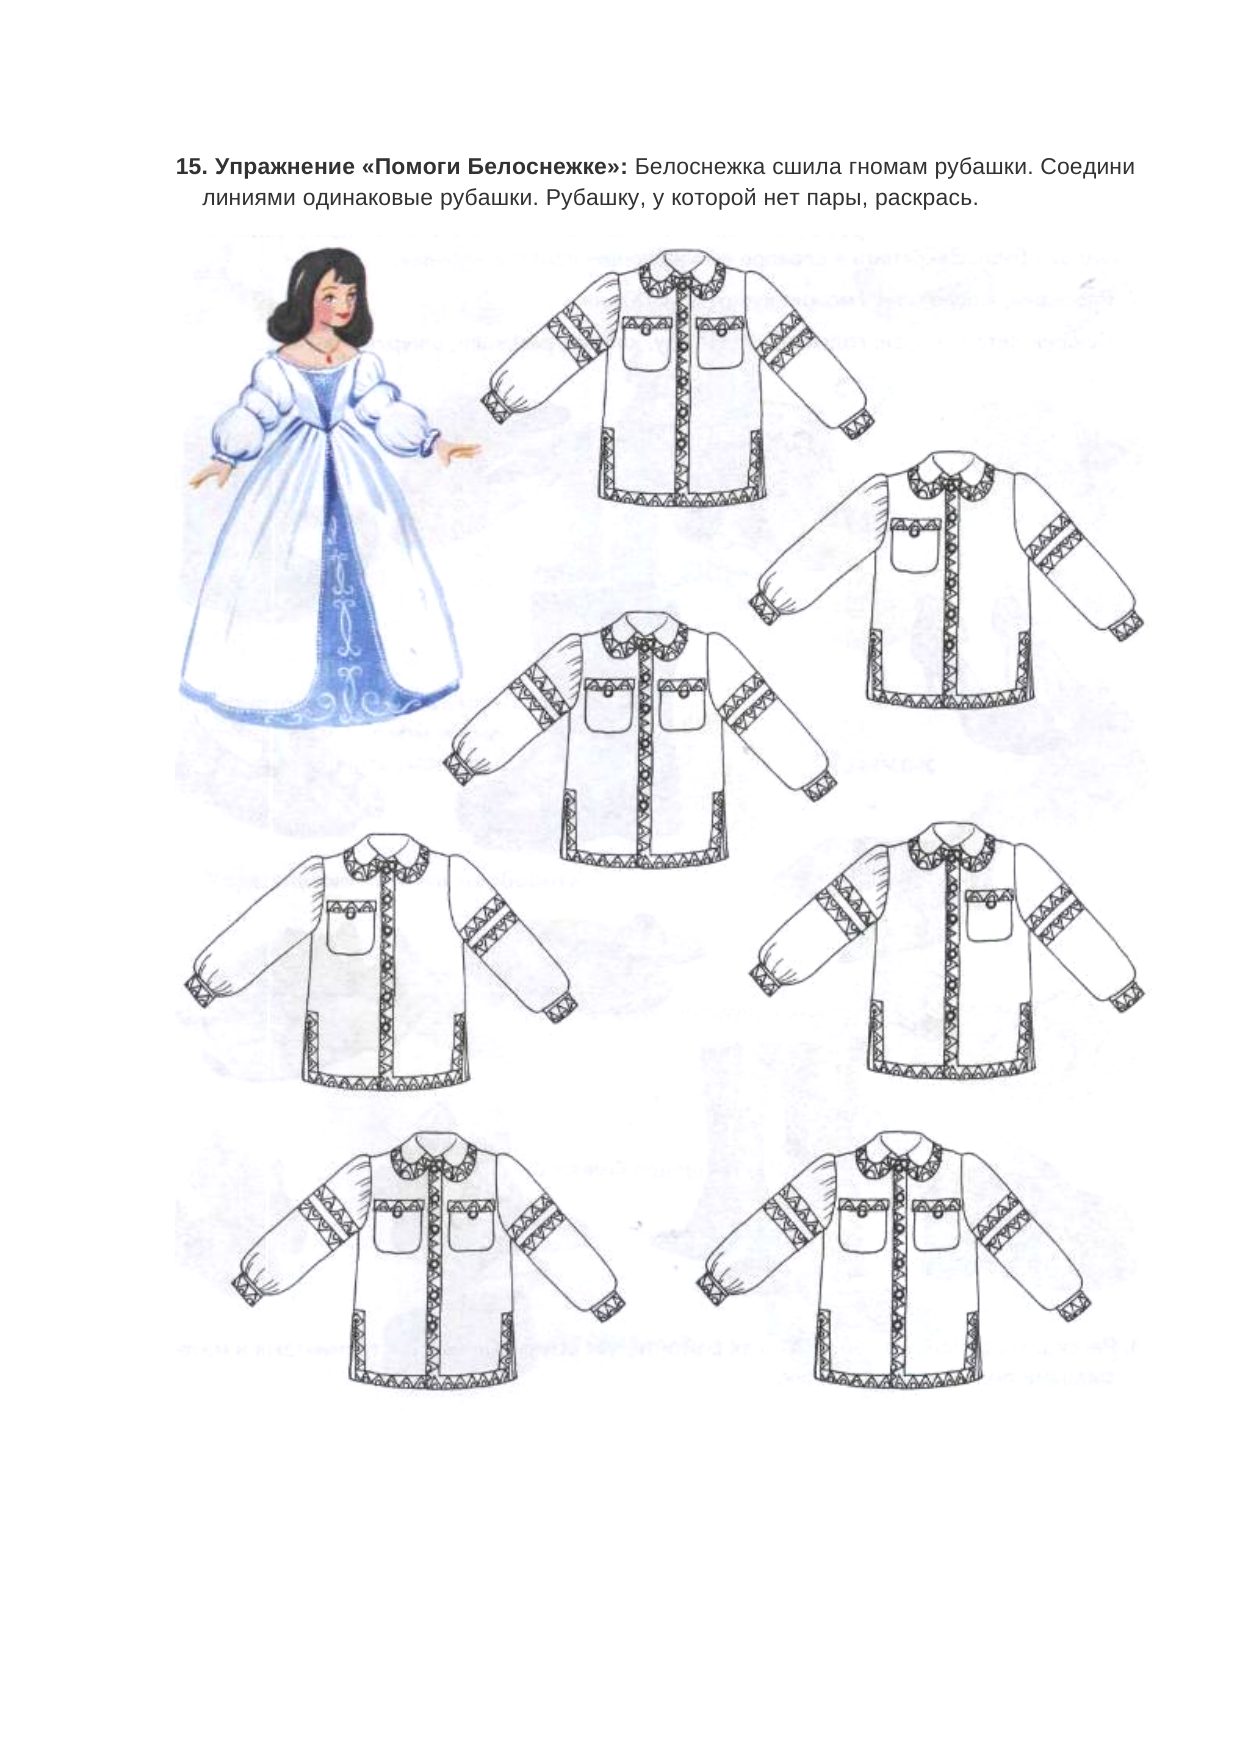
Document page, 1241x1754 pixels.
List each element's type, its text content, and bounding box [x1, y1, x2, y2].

picture [175, 235, 1155, 1411]
text 15. Упражнение «Помоги Белоснежке»: Белоснежка сшила гномам рубашки. Соедини линиями одинаковые рубашки. Рубашку, у которой нет пары, раскрась. [176, 150, 1154, 211]
